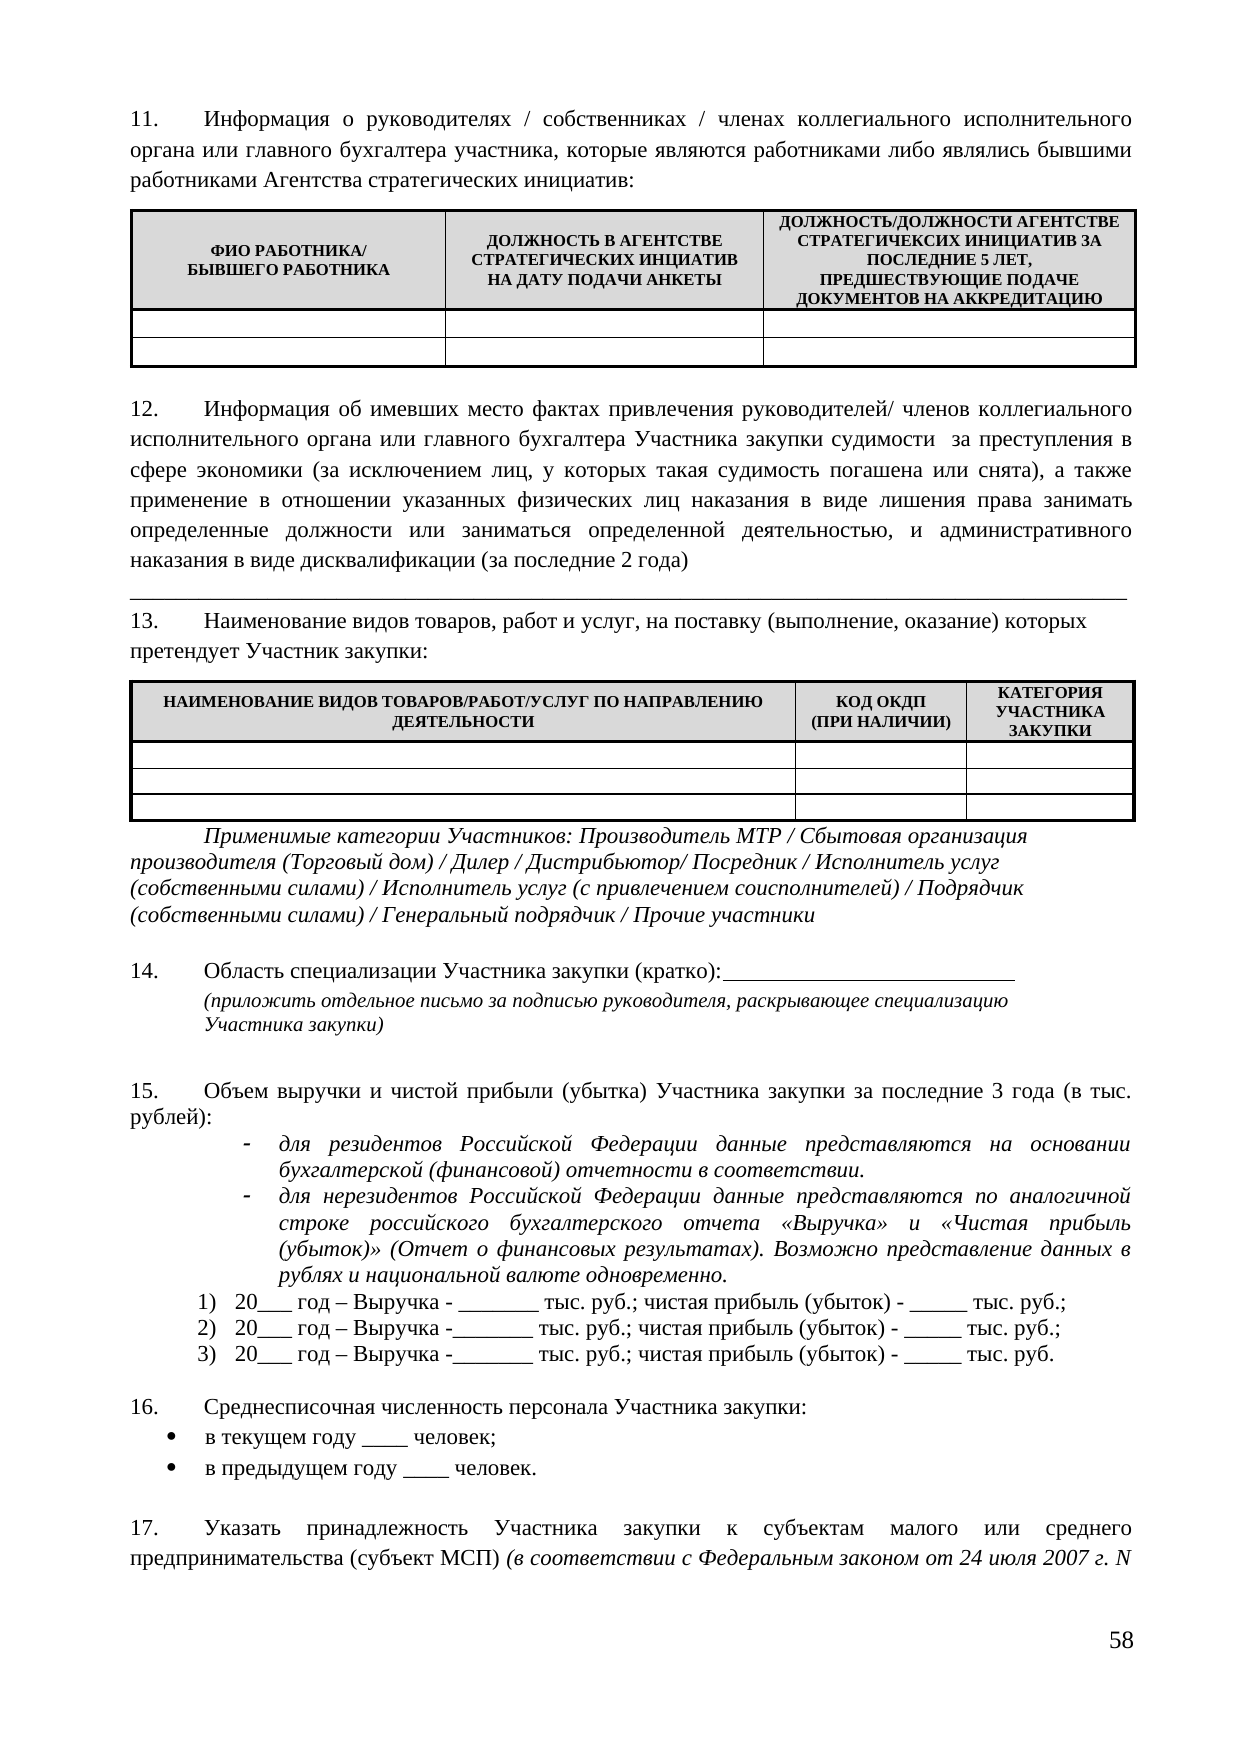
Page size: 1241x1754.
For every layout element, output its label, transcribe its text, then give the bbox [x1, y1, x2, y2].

table_header Должность/должности агентстве стратегичексих инициатив за последние 5 лет, предшествующие подаче документов на аккредитацию [764, 212, 1134, 308]
table_cell [796, 769, 966, 793]
text (приложить отдельное письмо за подписью руководителя, раскрывающее специализацию Участника закупки) [204, 988, 1089, 1036]
text 15. Объем выручки и чистой прибыли (убытка) Участника закупки за последние 3 года (в тыс. рублей): [130, 1077, 1134, 1130]
table_cell [764, 338, 1134, 364]
table_cell [967, 769, 1132, 793]
table_cell [967, 795, 1132, 819]
table_header ФИО работника/ бывшего работника [133, 212, 445, 308]
text 14. Область специализации Участника закупки (кратко): [130, 957, 1134, 984]
table_cell [796, 795, 966, 819]
table_cell [133, 311, 445, 337]
list в предыдущем году ____ человек. [167, 1454, 1134, 1480]
list для резидентов Российской Федерации данные представляются на основании бухгалтерской (финансовой) отчетности в соответствии. [241, 1130, 1134, 1182]
table_cell [796, 743, 966, 767]
table_header Должность в Агентстве стратегических инциатив на дату подачи Анкеты [446, 212, 763, 308]
list 20___ год – Выручка -_______ тыс. руб.; чистая прибыль (убыток) - _____ тыс. руб. [197, 1341, 1134, 1367]
table_cell [967, 743, 1132, 767]
list для нерезидентов Российской Федерации данные представляются по аналогичной строке российского бухгалтерского отчета «Выручка» и «Чистая прибыль (убыток)» (Отчет о финансовых результатах). Возможно представление данных в рублях и национальной валюте одновременно. [241, 1182, 1134, 1288]
table_cell [764, 311, 1134, 337]
text 13. Наименование видов товаров, работ и услуг, на поставку (выполнение, оказание) которых претендует Участник закупки: [130, 607, 1134, 663]
list Информация об имевших место фактах привлечения руководителей/ членов коллегиального исполнительного органа или главного бухгалтера Участника закупки судимости за преступления в сфере экономики (за исключением лиц, у которых такая судимость погашена или снята), а также применение в отношении указанных физических лиц наказания в виде лишения права занимать определенные должности или заниматься определенной деятельностью, и административного наказания в виде дисквалификации (за последние 2 года) [130, 395, 1134, 573]
table_cell [446, 338, 763, 364]
text _______________________________________________________________________________________ [130, 576, 1134, 603]
table_cell [446, 311, 763, 337]
table_header Код ОКДП (при наличии) [796, 683, 966, 740]
table_header Наименование видов товаров/работ/услуг по направлению деятельности [133, 683, 795, 740]
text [130, 1514, 1134, 1571]
list 20___ год – Выручка - _______ тыс. руб.; чистая прибыль (убыток) - _____ тыс. руб.; [197, 1288, 1134, 1314]
table_cell [133, 769, 795, 793]
list Информация о руководителях / собственниках / членах коллегиального исполнительного органа или главного бухгалтера участника, которые являются работниками либо являлись бывшими работниками Агентства стратегических инициатив: [130, 106, 1134, 192]
text 16. Среднесписочная численность персонала Участника закупки: [130, 1393, 1134, 1419]
table_header Категория Участника закупки [967, 683, 1132, 740]
table_cell [133, 338, 445, 364]
list в текущем году ____ человек; [167, 1423, 1134, 1450]
text Применимые категории Участников: Производитель МТР / Сбытовая организация производителя (Торговый дом) / Дилер / Дистрибьютор/ Посредник / Исполнитель услуг (собственными силами) / Исполнитель услуг (с привлечением соисполнителей) / Подрядчик (собственными силами) / Генеральный подрядчик / Прочие участники [130, 822, 1134, 927]
table_cell [133, 795, 795, 819]
table_cell [133, 743, 795, 767]
list 20___ год – Выручка -_______ тыс. руб.; чистая прибыль (убыток) - _____ тыс. руб.; [197, 1314, 1134, 1341]
